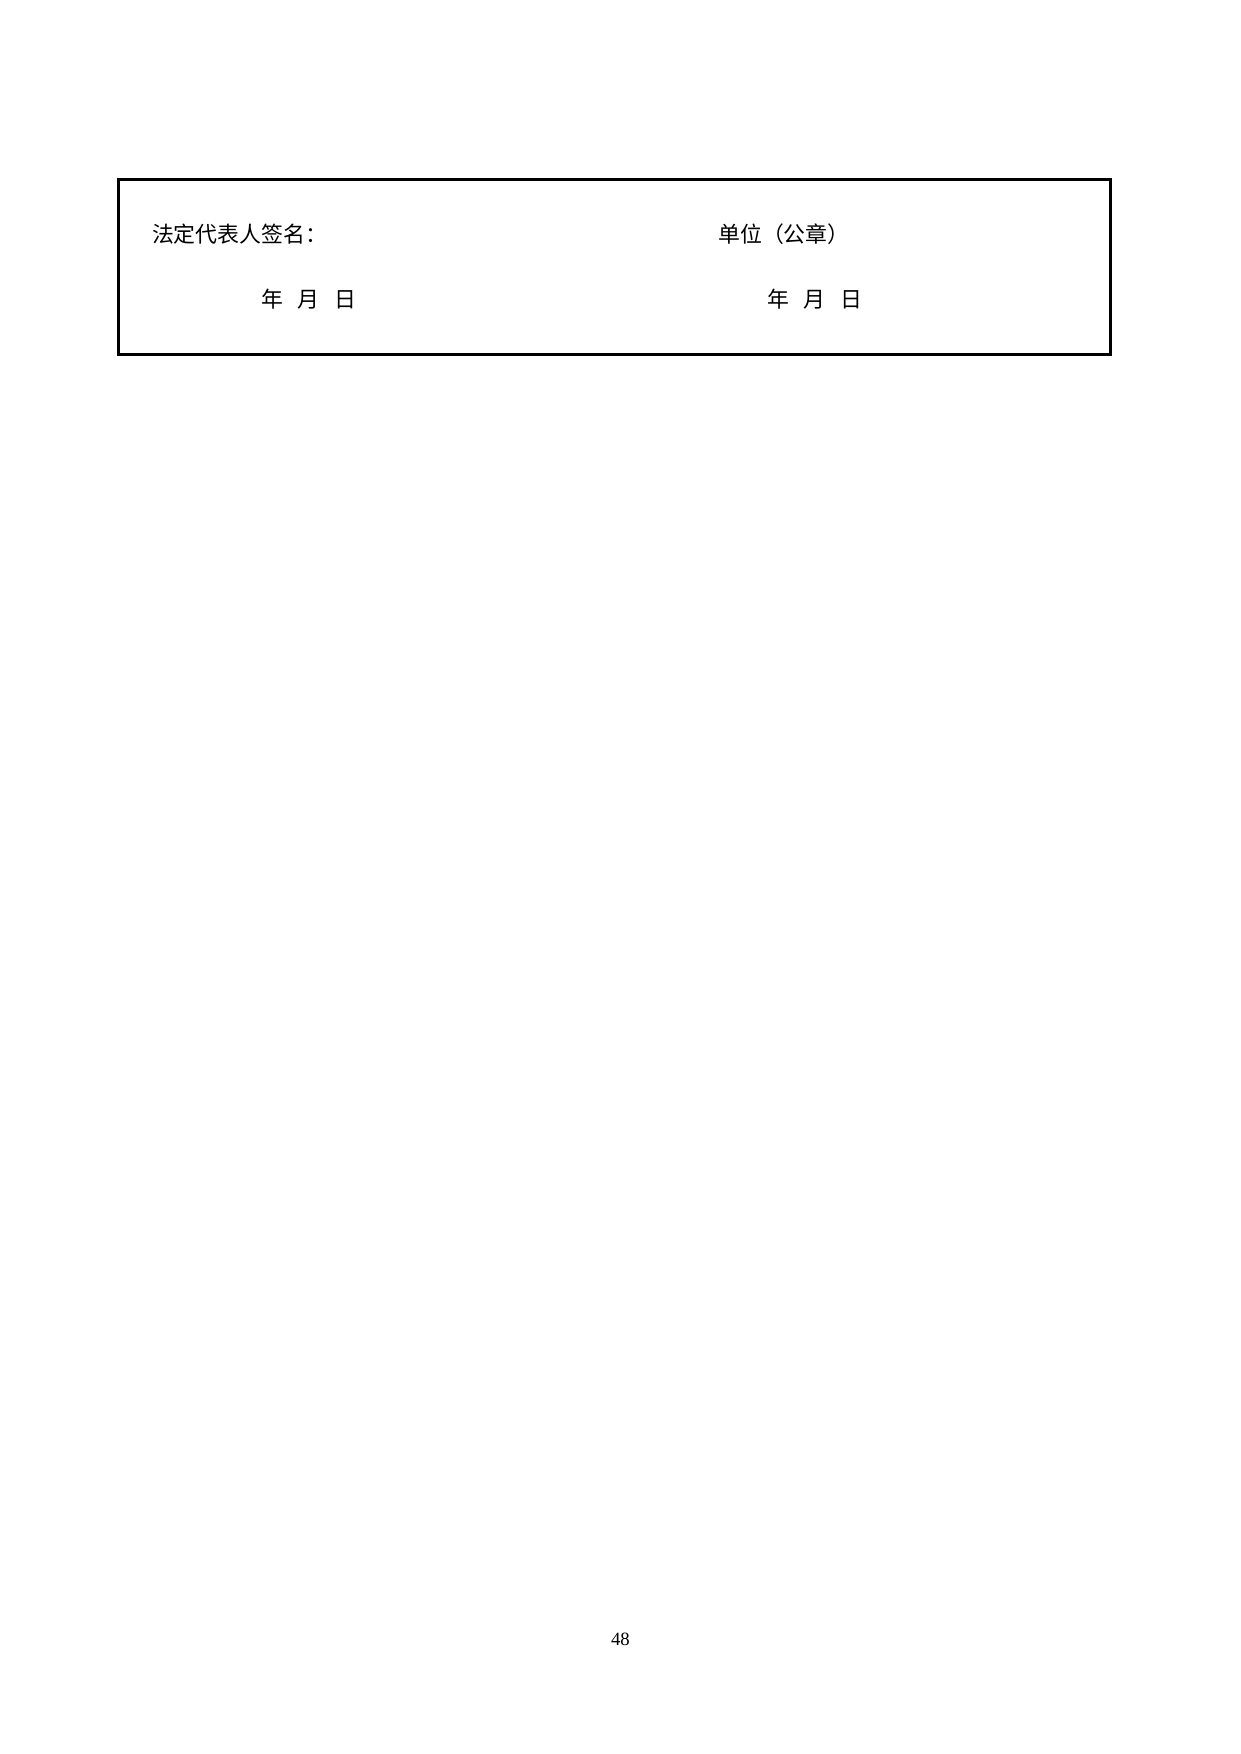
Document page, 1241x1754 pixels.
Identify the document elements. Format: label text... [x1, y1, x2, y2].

table_cell 单位（公章） 年 月 日 [658, 181, 1109, 353]
table_cell 法定代表人签名： 年 月 日 [120, 181, 657, 353]
